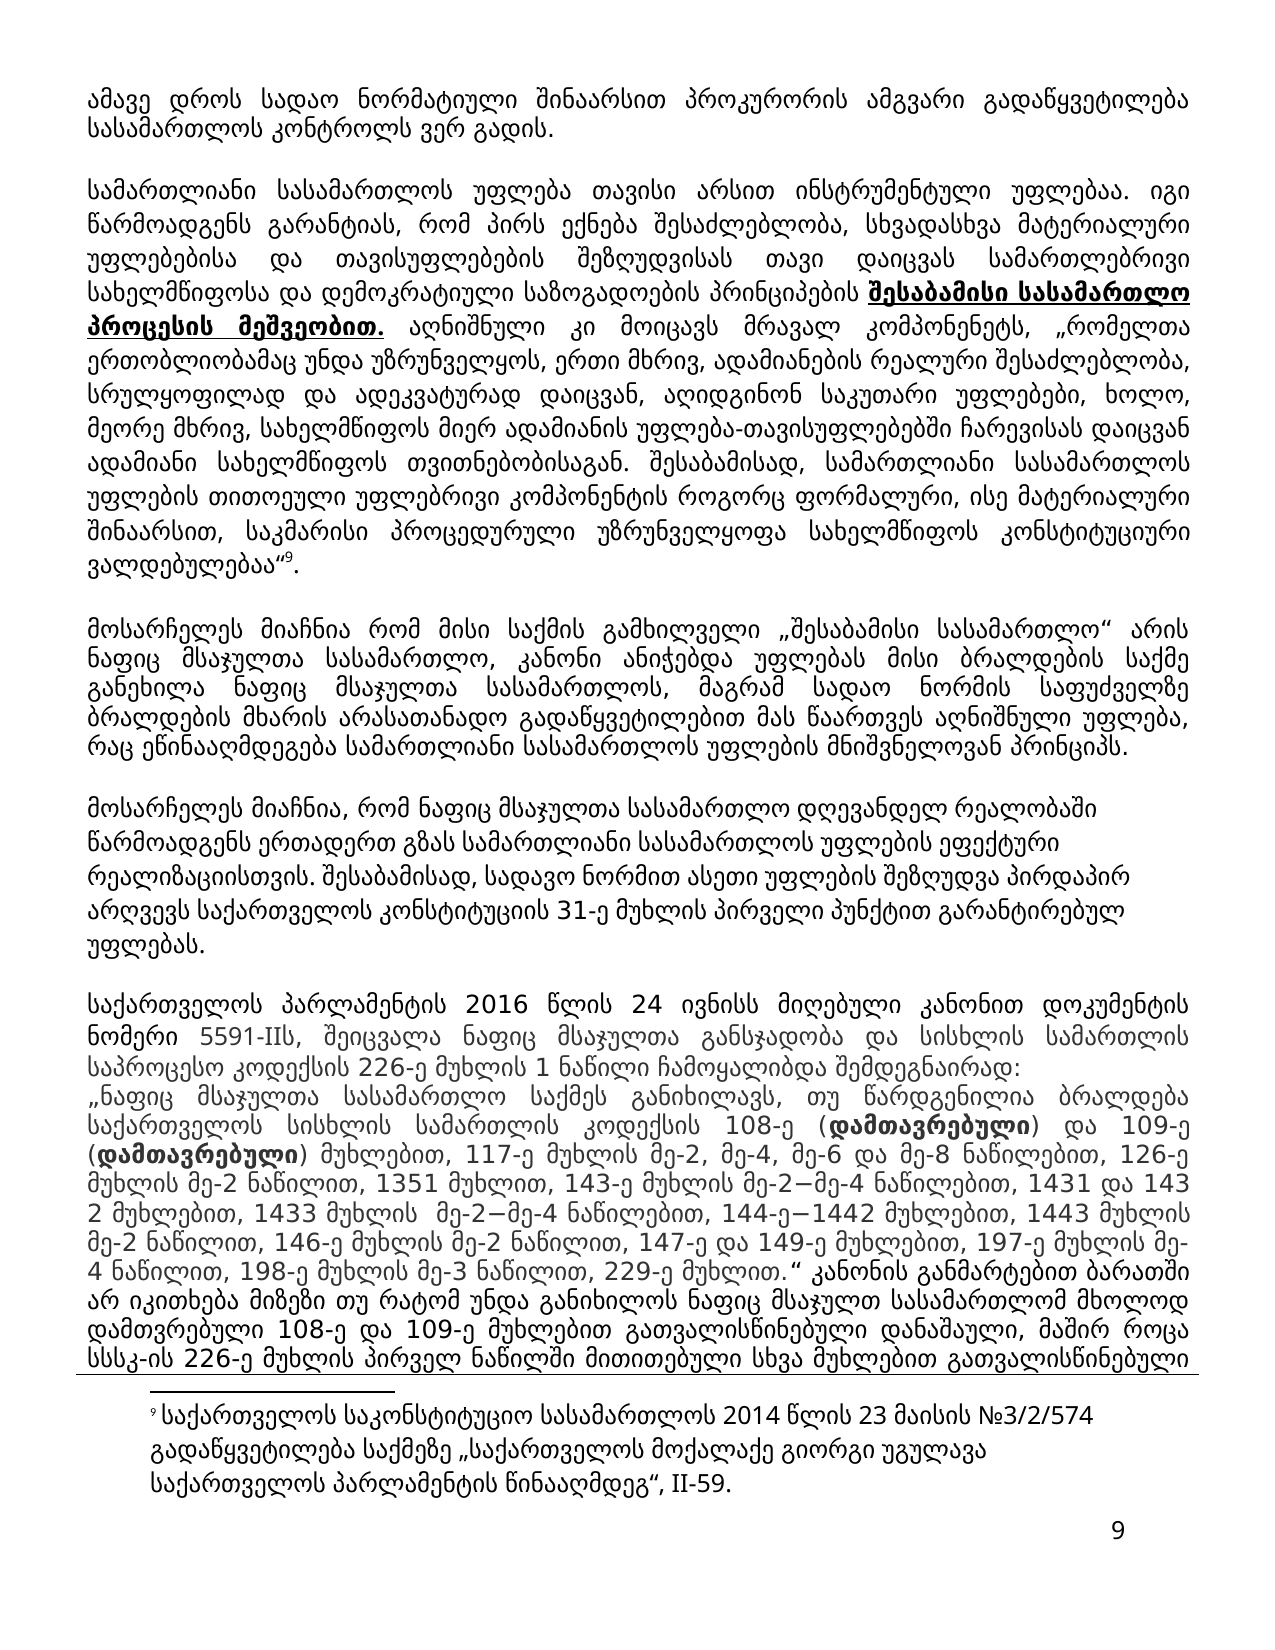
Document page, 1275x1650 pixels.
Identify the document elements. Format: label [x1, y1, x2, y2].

table_header [76, 85, 1199, 1374]
